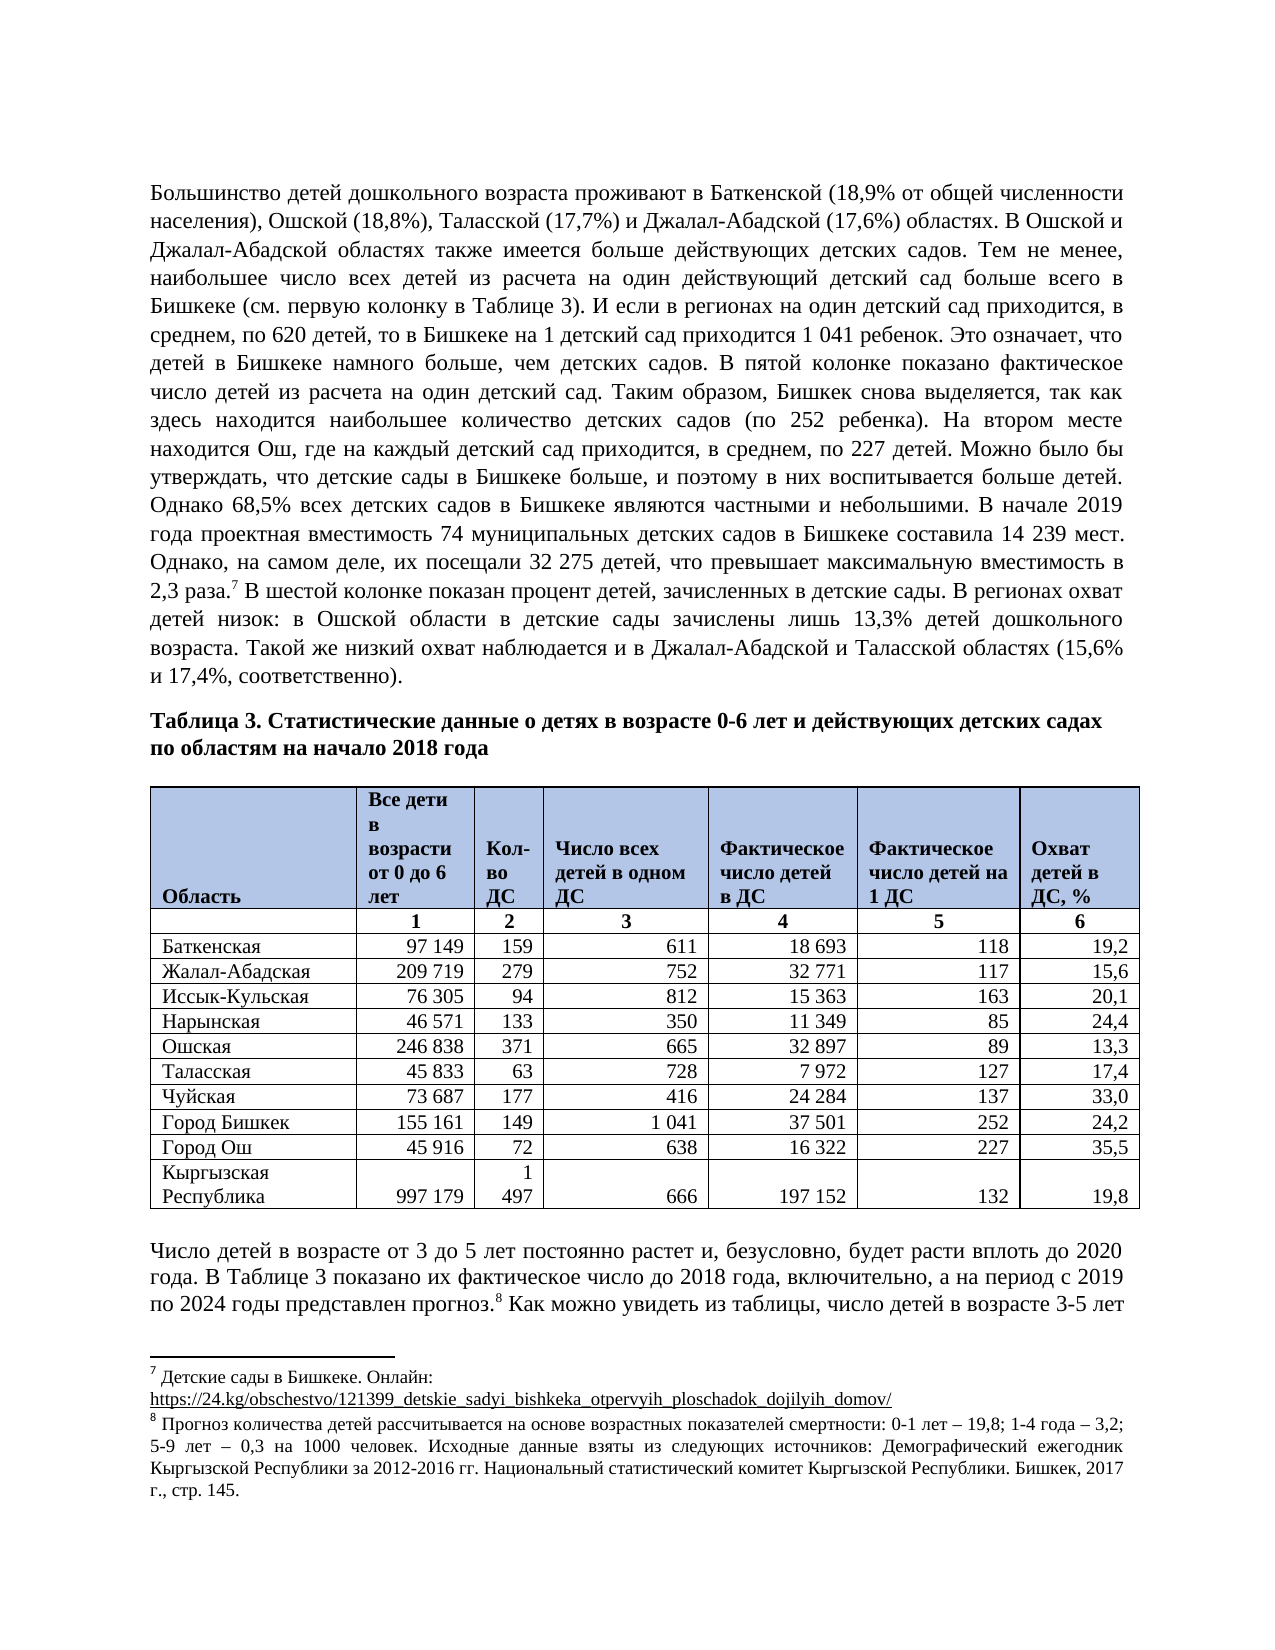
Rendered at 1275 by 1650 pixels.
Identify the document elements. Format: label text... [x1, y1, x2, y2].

table_cell [151, 909, 356, 933]
table_cell 5 [858, 909, 1019, 933]
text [150, 1237, 1125, 1316]
table_cell 24 284 [709, 1085, 857, 1108]
table_header Число всех детей в одном ДС [544, 788, 708, 908]
table_cell 209 719 [357, 959, 474, 983]
table_cell 117 [858, 959, 1019, 983]
table_cell 18 693 [709, 934, 857, 958]
table_cell 46 571 [357, 1009, 474, 1033]
table_cell 227 [858, 1135, 1019, 1159]
table_cell 752 [544, 959, 708, 983]
table_cell 6 [1021, 909, 1139, 933]
table_cell 7 972 [709, 1059, 857, 1083]
table_cell 32 897 [709, 1034, 857, 1058]
table_cell 666 [544, 1160, 708, 1208]
table_cell 416 [544, 1085, 708, 1108]
table_cell 197 152 [709, 1160, 857, 1208]
table_header Область [151, 788, 356, 908]
table_cell 132 [858, 1160, 1019, 1208]
table_cell 812 [544, 984, 708, 1008]
table_cell 1 497 [475, 1160, 543, 1208]
table_cell 63 [475, 1059, 543, 1083]
table_cell 45 833 [357, 1059, 474, 1083]
table_cell 163 [858, 984, 1019, 1008]
table_cell 177 [475, 1085, 543, 1108]
table_cell 997 179 [357, 1160, 474, 1208]
table_cell 728 [544, 1059, 708, 1083]
table_cell 665 [544, 1034, 708, 1058]
table_cell 2 [475, 909, 543, 933]
table_cell 35,5 [1021, 1135, 1139, 1159]
table_cell 72 [475, 1135, 543, 1159]
table_cell Баткенская [151, 934, 356, 958]
table_cell 1 [357, 909, 474, 933]
table_cell 85 [858, 1009, 1019, 1033]
table_cell Таласская [151, 1059, 356, 1083]
table_cell 371 [475, 1034, 543, 1058]
table_cell 19,2 [1021, 934, 1139, 958]
table_header Кол-во ДС [475, 788, 543, 908]
table_cell Город Ош [151, 1135, 356, 1159]
table_cell 24,4 [1021, 1009, 1139, 1033]
table_cell 89 [858, 1034, 1019, 1058]
table_cell 24,2 [1021, 1110, 1139, 1134]
table_cell 3 [544, 909, 708, 933]
table_cell 159 [475, 934, 543, 958]
table_cell Жалал-Абадская [151, 959, 356, 983]
table_cell 33,0 [1021, 1085, 1139, 1108]
table_header Фактическое число детей в ДС [709, 788, 857, 908]
table_cell 1 041 [544, 1110, 708, 1134]
table_cell 45 916 [357, 1135, 474, 1159]
text Большинство детей дошкольного возраста проживают в Баткенской (18,9% от общей численности населения), Ошской (18,8%), Таласской (17,7%) и Джалал-Абадской (17,6%) областях. В Ошской и Джалал-Абадской областях также имеется больше действующих детских садов. Тем не менее, наибольшее число всех детей из расчета на один действующий детский сад больше всего в Бишкеке (см. первую колонку в Таблице 3). И если в регионах на один детский сад приходится, в среднем, по 620 детей, то в Бишкеке на 1 детский сад приходится 1 041 ребенок. Это означает, что детей в Бишкеке намного больше, чем детских садов. В пятой колонке показано фактическое число детей из расчета на один детский сад. Таким образом, Бишкек снова выделяется, так как здесь находится наибольшее количество детских садов (по 252 ребенка). На втором месте находится Ош, где на каждый детский сад приходится, в среднем, по 227 детей. Можно было бы утверждать, что детские сады в Бишкеке больше, и поэтому в них воспитывается больше детей. Однако 68,5% всех детских садов в Бишкеке являются частными и небольшими. В начале 2019 года проектная вместимость 74 муниципальных детских садов в Бишкеке составила 14 239 мест. Однако, на самом деле, их посещали 32 275 детей, что превышает максимальную вместимость в 2,3 раза. В шестой колонке показан процент детей, зачисленных в детские сады. В регионах охват детей низок: в Ошской области в детские сады зачислены лишь 13,3% детей дошкольного возраста. Такой же низкий охват наблюдается и в Джалал-Абадской и Таласской областях (15,6% и 17,4%, соответственно). [150, 179, 1125, 688]
table_cell 279 [475, 959, 543, 983]
table_cell 611 [544, 934, 708, 958]
table_cell 97 149 [357, 934, 474, 958]
table_cell Город Бишкек [151, 1110, 356, 1134]
table_cell Кыргызская Республика [151, 1160, 356, 1208]
table_cell 13,3 [1021, 1034, 1139, 1058]
table_cell 15 363 [709, 984, 857, 1008]
table_cell 137 [858, 1085, 1019, 1108]
table_cell Чуйская [151, 1085, 356, 1108]
table_cell 127 [858, 1059, 1019, 1083]
table_cell 32 771 [709, 959, 857, 983]
table_cell 133 [475, 1009, 543, 1033]
table_cell 252 [858, 1110, 1019, 1134]
table_cell 94 [475, 984, 543, 1008]
table_cell 4 [709, 909, 857, 933]
table_header Все дети в возрасти от 0 до 6 лет [357, 788, 474, 908]
text Таблица 3. Статистические данные о детях в возрасте 0-6 лет и действующих детских садах по областям на начало 2018 года [150, 707, 1125, 760]
table_cell Ошская [151, 1034, 356, 1058]
table_cell 638 [544, 1135, 708, 1159]
table_cell 149 [475, 1110, 543, 1134]
table_cell 17,4 [1021, 1059, 1139, 1083]
table_cell 118 [858, 934, 1019, 958]
table_cell Иссык-Кульская [151, 984, 356, 1008]
table_cell 19,8 [1021, 1160, 1139, 1208]
table_cell 73 687 [357, 1085, 474, 1108]
table_cell 155 161 [357, 1110, 474, 1134]
table_cell 16 322 [709, 1135, 857, 1159]
table_cell 20,1 [1021, 984, 1139, 1008]
table_cell 246 838 [357, 1034, 474, 1058]
table_cell 350 [544, 1009, 708, 1033]
table_header Охват детей в ДС, % [1021, 788, 1139, 908]
table_cell Нарынская [151, 1009, 356, 1033]
table_cell 15,6 [1021, 959, 1139, 983]
table_cell 76 305 [357, 984, 474, 1008]
table_cell 11 349 [709, 1009, 857, 1033]
table_cell 37 501 [709, 1110, 857, 1134]
table_header Фактическое число детей на 1 ДС [858, 788, 1019, 908]
